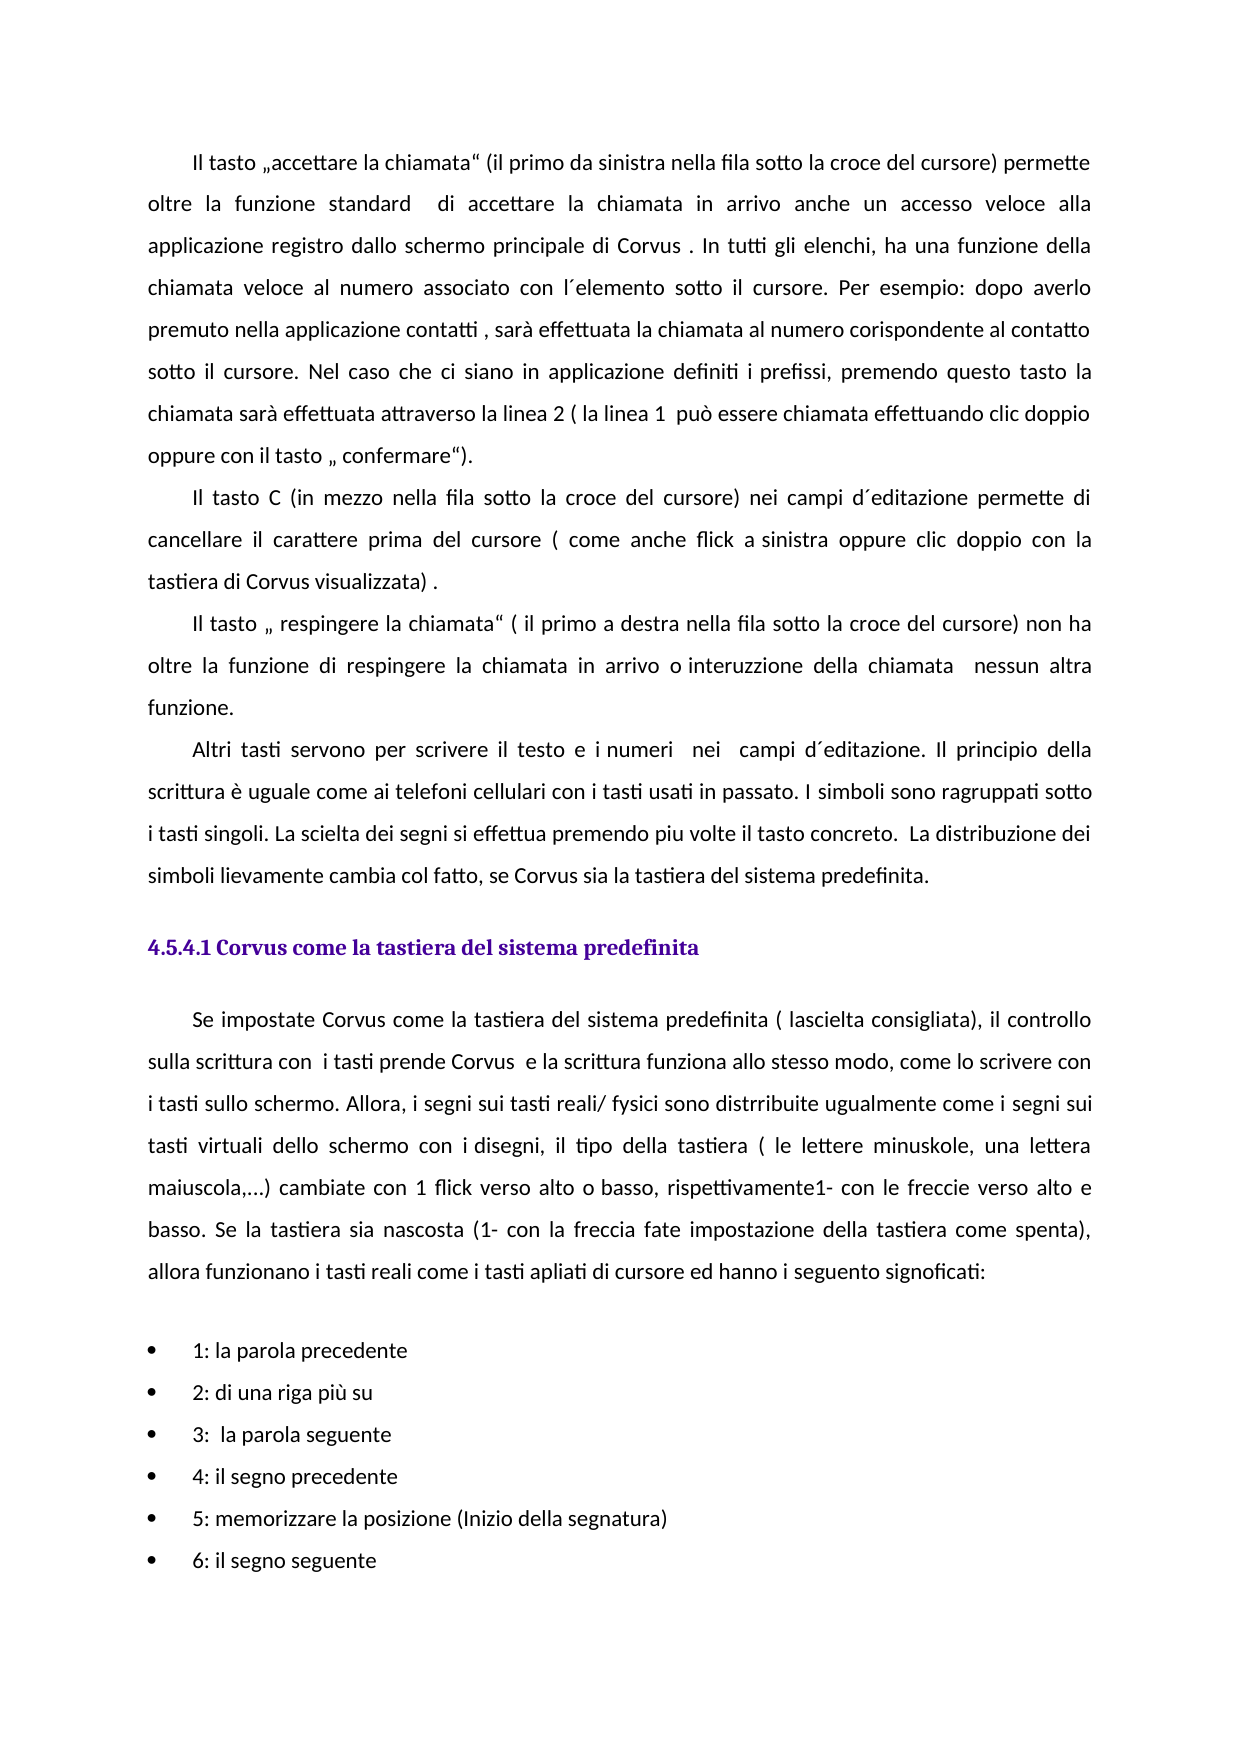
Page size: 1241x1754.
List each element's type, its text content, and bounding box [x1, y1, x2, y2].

text Il tasto „ respingere la chiamata“ ( il primo a destra nella fila sotto la croce del cursore) non ha oltre la funzione di respingere la chiamata in arrivo o interuzzione della chiamata nessun altra funzione. [148, 609, 1093, 721]
list 5: memorizzare la posizione (Inizio della segnatura) [148, 1504, 1093, 1532]
text Se impostate Corvus come la tastiera del sistema predefinita ( lascielta consigliata), il controllo sulla scrittura con i tasti prende Corvus e la scrittura funziona allo stesso modo, come lo scrivere con i tasti sullo schermo. Allora, i segni sui tasti reali/ fysici sono distrribuite ugualmente come i segni sui tasti virtuali dello schermo con i disegni, il tipo della tastiera ( le lettere minuskole, una lettera maiuscola,...) cambiate con 1 flick verso alto o basso, rispettivamente1- con le freccie verso alto e basso. Se la tastiera sia nascosta (1- con la freccia fate impostazione della tastiera come spenta), allora funzionano i tasti reali come i tasti apliati di cursore ed hanno i seguento signoficati: [148, 1005, 1093, 1285]
list 4: il segno precedente [148, 1462, 1093, 1491]
list 2: di una riga più su [148, 1378, 1093, 1407]
list 3: la parola seguente [148, 1421, 1093, 1448]
subtitle Corvus come la tastiera del sistema predefinita [148, 934, 1093, 961]
text Altri tasti servono per scrivere il testo e i numeri nei campi d´editazione. Il principio della scrittura è uguale come ai telefoni cellulari con i tasti usati in passato. I simboli sono ragruppati sotto i tasti singoli. La scielta dei segni si effettua premendo piu volte il tasto concreto. La distribuzione dei simboli lievamente cambia col fatto, se Corvus sia la tastiera del sistema predefinita. [148, 735, 1093, 889]
list 6: il segno seguente [148, 1546, 1093, 1574]
list 1: la parola precedente [148, 1337, 1093, 1364]
text Il tasto C (in mezzo nella fila sotto la croce del cursore) nei campi d´editazione permette di cancellare il carattere prima del cursore ( come anche flick a sinistra oppure clic doppio con la tastiera di Corvus visualizzata) . [148, 483, 1093, 595]
text Il tasto „accettare la chiamata“ (il primo da sinistra nella fila sotto la croce del cursore) permette oltre la funzione standard di accettare la chiamata in arrivo anche un accesso veloce alla applicazione registro dallo schermo principale di Corvus . In tutti gli elenchi, ha una funzione della chiamata veloce al numero associato con l´elemento sotto il cursore. Per esempio: dopo averlo premuto nella applicazione contatti , sarà effettuata la chiamata al numero corispondente al contatto sotto il cursore. Nel caso che ci siano in applicazione definiti i prefissi, premendo questo tasto la chiamata sarà effettuata attraverso la linea 2 ( la linea 1 può essere chiamata effettuando clic doppio oppure con il tasto „ confermare“). [148, 148, 1093, 469]
